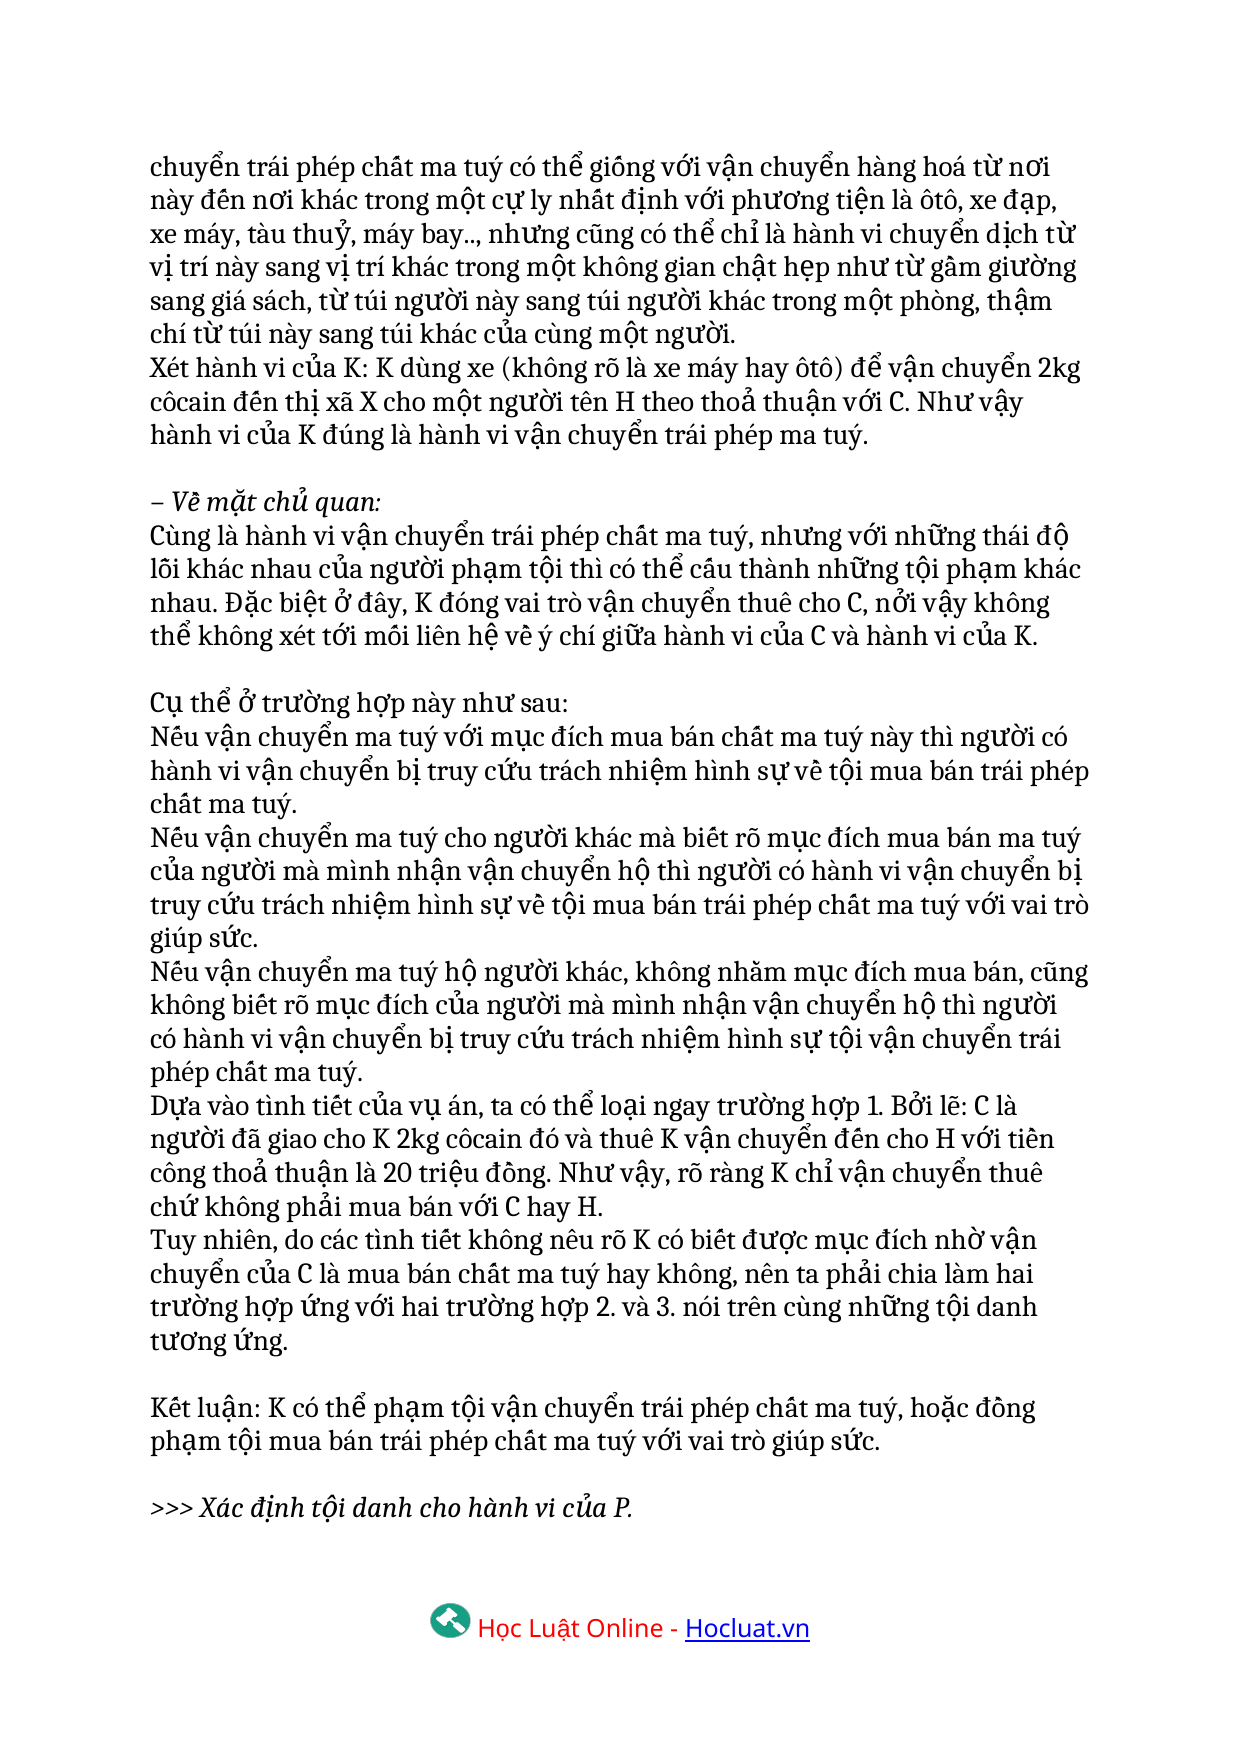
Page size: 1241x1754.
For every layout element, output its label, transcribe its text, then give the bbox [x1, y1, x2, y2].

text Dựa vào tình tiết của vụ án, ta có thể loại ngay trường hợp 1. Bởi lẽ: C là người đã giao cho K 2kg côcain đó và thuê K vận chuyển đến cho H với tiền công thoả thuận là 20 triệu đồng. Như vậy, rõ ràng K chỉ vận chuyển thuê chứ không phải mua bán với C hay H. [150, 1089, 1090, 1223]
text >>> Xác định tội danh cho hành vi của P. [150, 1492, 1090, 1525]
text Nếu vận chuyển ma tuý với mục đích mua bán chất ma tuý này thì người có hành vi vận chuyển bị truy cứu trách nhiệm hình sự về tội mua bán trái phép chất ma tuý. [150, 720, 1090, 821]
text Xét hành vi của K: K dùng xe (không rõ là xe máy hay ôtô) để vận chuyển 2kg côcain đến thị xã X cho một người tên H theo thoả thuận với C. Như vậy hành vi của K đúng là hành vi vận chuyển trái phép ma tuý. [150, 351, 1090, 452]
text Kết luận: K có thể phạm tội vận chuyển trái phép chất ma tuý, hoặc đồng phạm tội mua bán trái phép chất ma tuý với vai trò giúp sức. [150, 1391, 1090, 1458]
text Tuy nhiên, do các tình tiết không nêu rõ K có biết được mục đích nhờ vận chuyển của C là mua bán chất ma tuý hay không, nên ta phải chia làm hai trường hợp ứng với hai trường hợp 2. và 3. nói trên cùng những tội danh tương ứng. [150, 1223, 1090, 1357]
text Cụ thể ở trường hợp này như sau: [150, 687, 1090, 720]
text – Về mặt chủ quan: [150, 485, 1090, 519]
picture [430, 1603, 471, 1638]
text Cùng là hành vi vận chuyển trái phép chất ma tuý, nhưng với những thái độ lỗi khác nhau của người phạm tội thì có thể cấu thành những tội phạm khác nhau. Đặc biệt ở đây, K đóng vai trò vận chuyển thuê cho C, nởi vậy không thể không xét tới mối liên hệ về ý chí giữa hành vi của C và hành vi của K. [150, 519, 1090, 653]
text Nếu vận chuyển ma tuý hộ người khác, không nhằm mục đích mua bán, cũng không biết rõ mục đích của người mà mình nhận vận chuyển hộ thì người có hành vi vận chuyển bị truy cứu trách nhiệm hình sự tội vận chuyển trái phép chất ma tuý. [150, 955, 1090, 1089]
text Nếu vận chuyển ma tuý cho người khác mà biết rõ mục đích mua bán ma tuý của người mà mình nhận vận chuyển hộ thì người có hành vi vận chuyển bị truy cứu trách nhiệm hình sự về tội mua bán trái phép chất ma tuý với vai trò giúp sức. [150, 821, 1090, 955]
